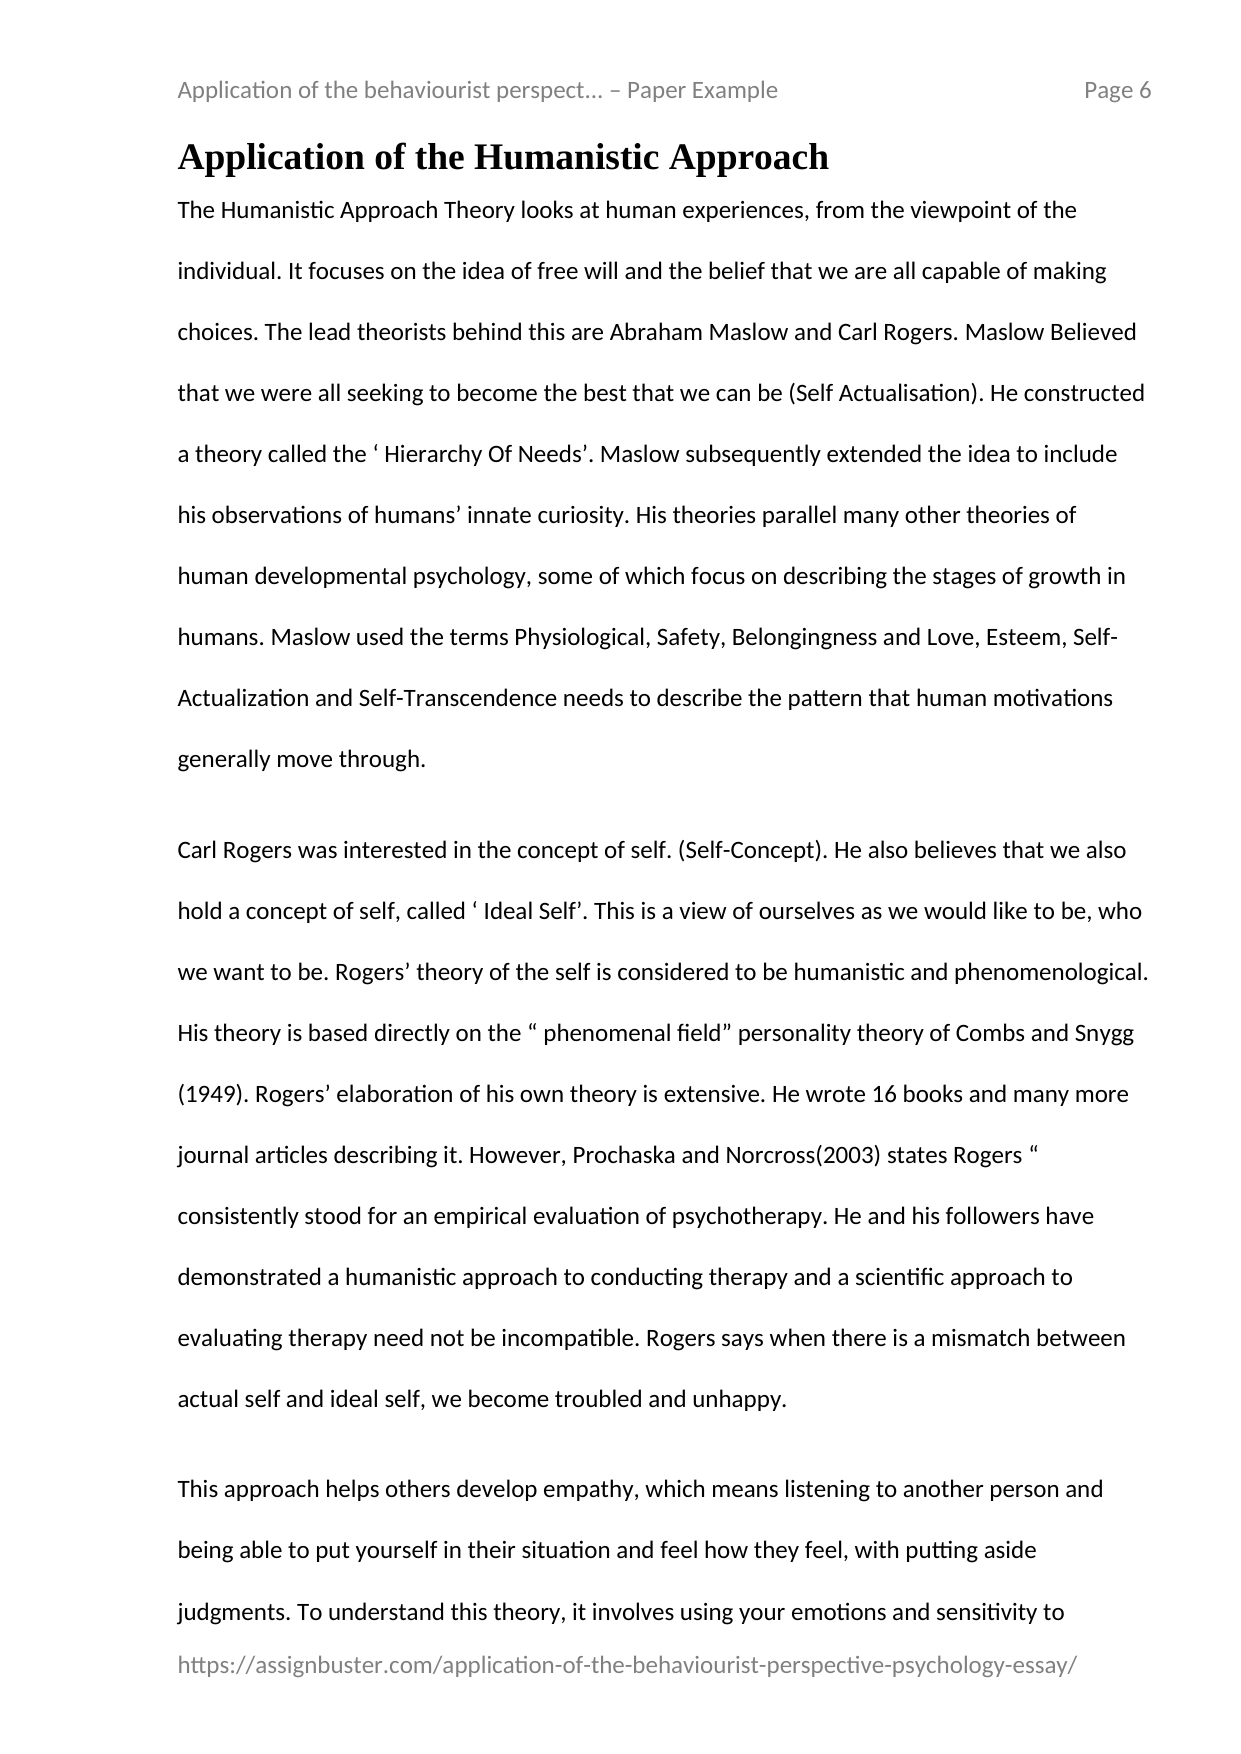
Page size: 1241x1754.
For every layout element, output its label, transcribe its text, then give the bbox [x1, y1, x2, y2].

text Carl Rogers was interested in the concept of self. (Self-Concept). He also believes that we also hold a concept of self, called ‘ Ideal Self’. This is a view of ourselves as we would like to be, who we want to be. Rogers’ theory of the self is considered to be humanistic and phenomenological. His theory is based directly on the “ phenomenal field” personality theory of Combs and Snygg (1949). Rogers’ elaboration of his own theory is extensive. He wrote 16 books and many more journal articles describing it. However, Prochaska and Norcross(2003) states Rogers “ consistently stood for an empirical evaluation of psychotherapy. He and his followers have demonstrated a humanistic approach to conducting therapy and a scientific approach to evaluating therapy need not be incompatible. Rogers says when there is a mismatch between actual self and ideal self, we become troubled and unhappy. [177, 834, 1152, 1414]
subtitle Application of the Humanistic Approach [177, 135, 1152, 178]
text The Humanistic Approach Theory looks at human experiences, from the viewpoint of the individual. It focuses on the idea of free will and the belief that we are all capable of making choices. The lead theorists behind this are Abraham Maslow and Carl Rogers. Maslow Believed that we were all seeking to become the best that we can be (Self Actualisation). He constructed a theory called the ‘ Hierarchy Of Needs’. Maslow subsequently extended the idea to include his observations of humans’ innate curiosity. His theories parallel many other theories of human developmental psychology, some of which focus on describing the stages of growth in humans. Maslow used the terms Physiological, Safety, Belongingness and Love, Esteem, Self-Actualization and Self-Transcendence needs to describe the pattern that human motivations generally move through. [177, 194, 1152, 774]
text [177, 1474, 1152, 1626]
